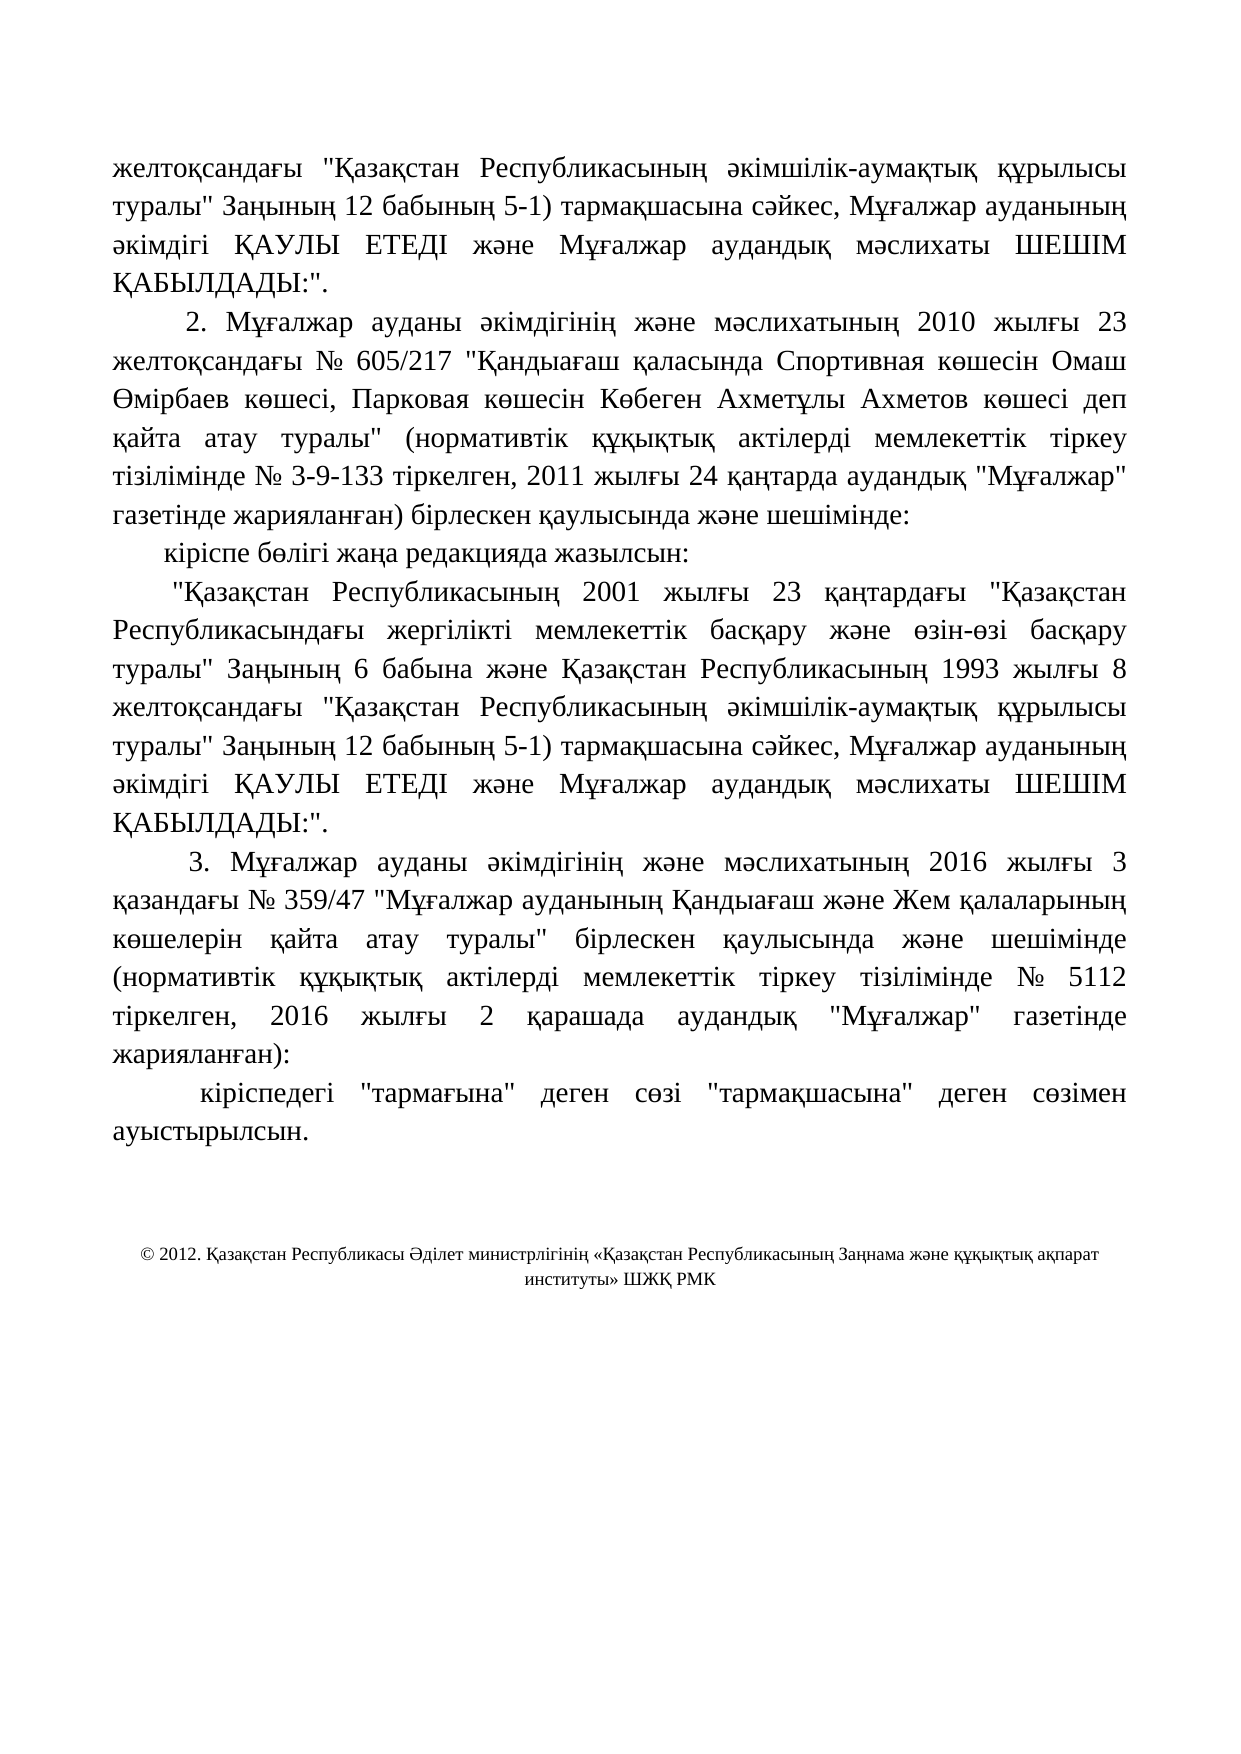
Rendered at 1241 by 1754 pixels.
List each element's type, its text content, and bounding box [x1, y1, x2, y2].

text 2. Мұғалжар ауданы әкімдігінің және мәслихатының 2010 жылғы 23 желтоқсандағы № 605/217 "Қандыағаш қаласында Спортивная көшесін Омаш Өмірбаев көшесі, Парковая көшесін Көбеген Ахметұлы Ахметов көшесі деп қайта атау туралы" (нормативтік құқықтық актілерді мемлекеттік тіркеу тізілімінде № 3-9-133 тіркелген, 2011 жылғы 24 қаңтарда аудандық "Мұғалжар" газетінде жарияланған) бірлескен қаулысында және шешімінде: [112, 304, 1128, 530]
text 3. Мұғалжар ауданы әкімдігінің және мәслихатының 2016 жылғы 3 қазандағы № 359/47 "Мұғалжар ауданының Қандыағаш және Жем қалаларының көшелерін қайта атау туралы" бірлескен қаулысында және шешімінде (нормативтік құқықтық актілерді мемлекеттік тіркеу тізілімінде № 5112 тіркелген, 2016 жылғы 2 қарашада аудандық "Мұғалжар" газетінде жарияланған): [112, 844, 1128, 1070]
text © 2012. Қазақстан Республикасы Әділет министрлігінің «Қазақстан Республикасының Заңнама және құқықтық ақпарат институты» ШЖҚ РМК [112, 1243, 1128, 1289]
text кіріспедегі "тармағына" деген сөзі "тармақшасына" деген сөзімен ауыстырылсын. [112, 1075, 1128, 1147]
text "Қазақстан Республикасының 2001 жылғы 23 қаңтардағы "Қазақстан Республикасындағы жергілікті мемлекеттік басқару және өзін-өзі басқару туралы" Заңының 6 бабына және Қазақстан Республикасының 1993 жылғы 8 желтоқсандағы "Қазақстан Республикасының әкімшілік-аумақтық құрылысы туралы" Заңының 12 бабының 5-1) тармақшасына сәйкес, Мұғалжар ауданының әкімдігі ҚАУЛЫ ЕТЕДІ және Мұғалжар аудандық мәслихаты ШЕШІМ ҚАБЫЛДАДЫ:". [112, 574, 1128, 839]
text кіріспе бөлігі жаңа редакцияда жазылсын: [112, 535, 1128, 569]
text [112, 150, 1128, 299]
